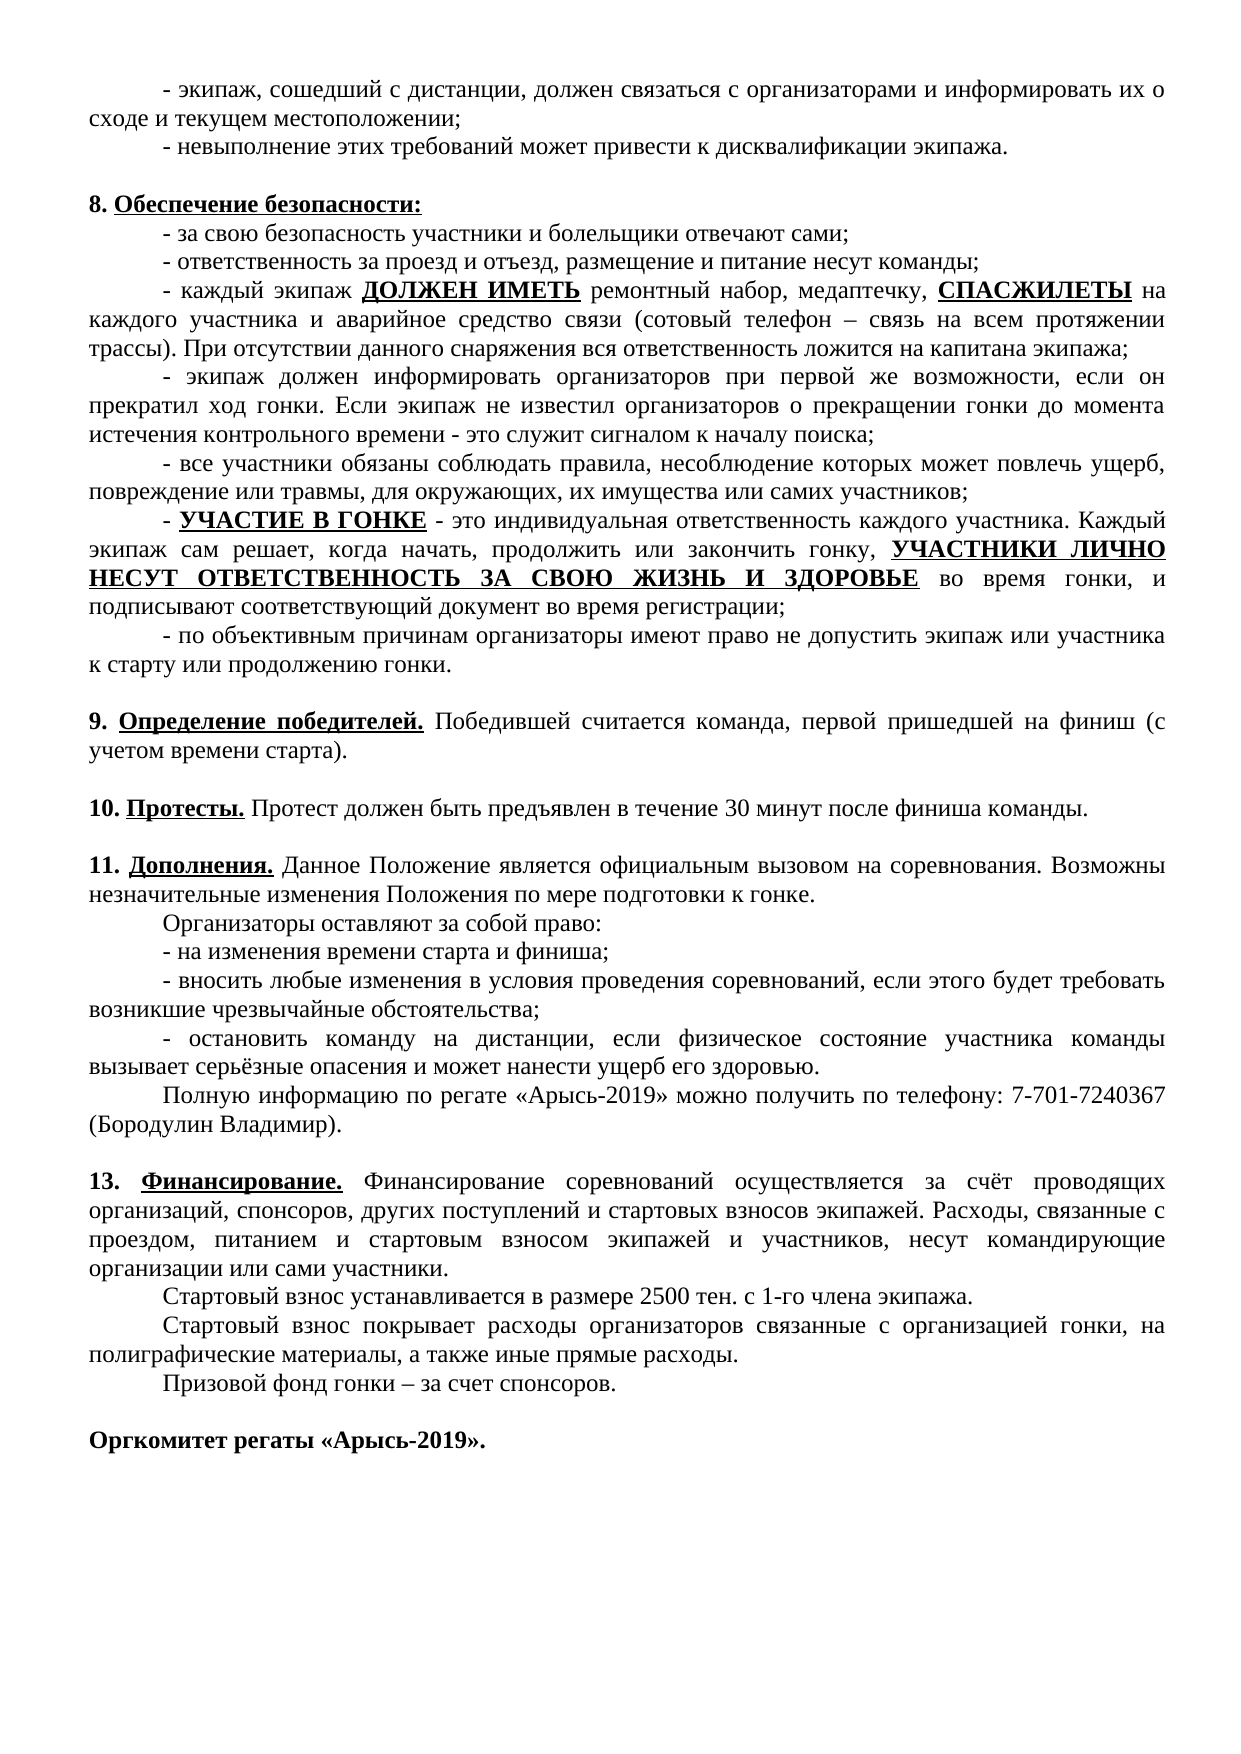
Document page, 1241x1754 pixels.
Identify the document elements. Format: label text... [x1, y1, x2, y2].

text Стартовый взнос устанавливается в размере 2500 тен. с 1-го члена экипажа. [89, 1281, 1166, 1310]
text 9. Определение победителей. Победившей считается команда, первой пришедшей на финиш (с учетом времени старта). [89, 706, 1166, 764]
text - невыполнение этих требований может привести к дисквалификации экипажа. [89, 131, 1166, 160]
text - на изменения времени старта и финиша; [89, 936, 1166, 965]
text - все участники обязаны соблюдать правила, несоблюдение которых может повлечь ущерб, повреждение или травмы, для окружающих, их имущества или самих участников; [89, 448, 1166, 505]
text Стартовый взнос покрывает расходы организаторов связанные с организацией гонки, на полиграфические материалы, а также иные прямые расходы. [89, 1310, 1166, 1368]
text - УЧАСТИЕ В ГОНКЕ - это индивидуальная ответственность каждого участника. Каждый экипаж сам решает, когда начать, продолжить или закончить гонку, УЧАСТНИКИ ЛИЧНО НЕСУТ ОТВЕТСТВЕННОСТЬ ЗА СВОЮ ЖИЗНЬ И ЗДОРОВЬЕ во время гонки, и подписывают соответствующий документ во время регистрации; [89, 505, 1166, 620]
text Призовой фонд гонки – за счет спонсоров. [89, 1368, 1166, 1396]
text Организаторы оставляют за собой право: [89, 908, 1166, 936]
text 8. Обеспечение безопасности: [89, 189, 1166, 218]
text - ответственность за проезд и отъезд, размещение и питание несут команды; [89, 246, 1166, 275]
text - вносить любые изменения в условия проведения соревнований, если этого будет требовать возникшие чрезвычайные обстоятельства; [89, 965, 1166, 1023]
text - по объективным причинам организаторы имеют право не допустить экипаж или участника к старту или продолжению гонки. [89, 620, 1166, 678]
text - за свою безопасность участники и болельщики отвечают сами; [89, 218, 1166, 246]
text - экипаж должен информировать организаторов при первой же возможности, если он прекратил ход гонки. Если экипаж не известил организаторов о прекращении гонки до момента истечения контрольного времени - это служит сигналом к началу поиска; [89, 361, 1166, 448]
text - остановить команду на дистанции, если физическое состояние участника команды вызывает серьёзные опасения и может нанести ущерб его здоровью. [89, 1023, 1166, 1080]
text Оргкомитет регаты «Арысь-2019». [89, 1425, 1166, 1454]
text - экипаж, сошедший с дистанции, должен связаться с организаторами и информировать их о сходе и текущем местоположении; [89, 74, 1166, 131]
text Полную информацию по регате «Арысь-2019» можно получить по телефону: 7-701-7240367 (Бородулин Владимир). [89, 1080, 1166, 1138]
text 10. Протесты. Протест должен быть предъявлен в течение 30 минут после финиша команды. [89, 793, 1166, 821]
text - каждый экипаж ДОЛЖЕН ИМЕТЬ ремонтный набор, медаптечку, СПАСЖИЛЕТЫ на каждого участника и аварийное средство связи (сотовый телефон – связь на всем протяжении трассы). При отсутствии данного снаряжения вся ответственность ложится на капитана экипажа; [89, 275, 1166, 361]
text 13. Финансирование. Финансирование соревнований осуществляется за счёт проводящих организаций, спонсоров, других поступлений и стартовых взносов экипажей. Расходы, связанные с проездом, питанием и стартовым взносом экипажей и участников, несут командирующие организации или сами участники. [89, 1166, 1166, 1281]
text 11. Дополнения. Данное Положение является официальным вызовом на соревнования. Возможны незначительные изменения Положения по мере подготовки к гонке. [89, 850, 1166, 908]
